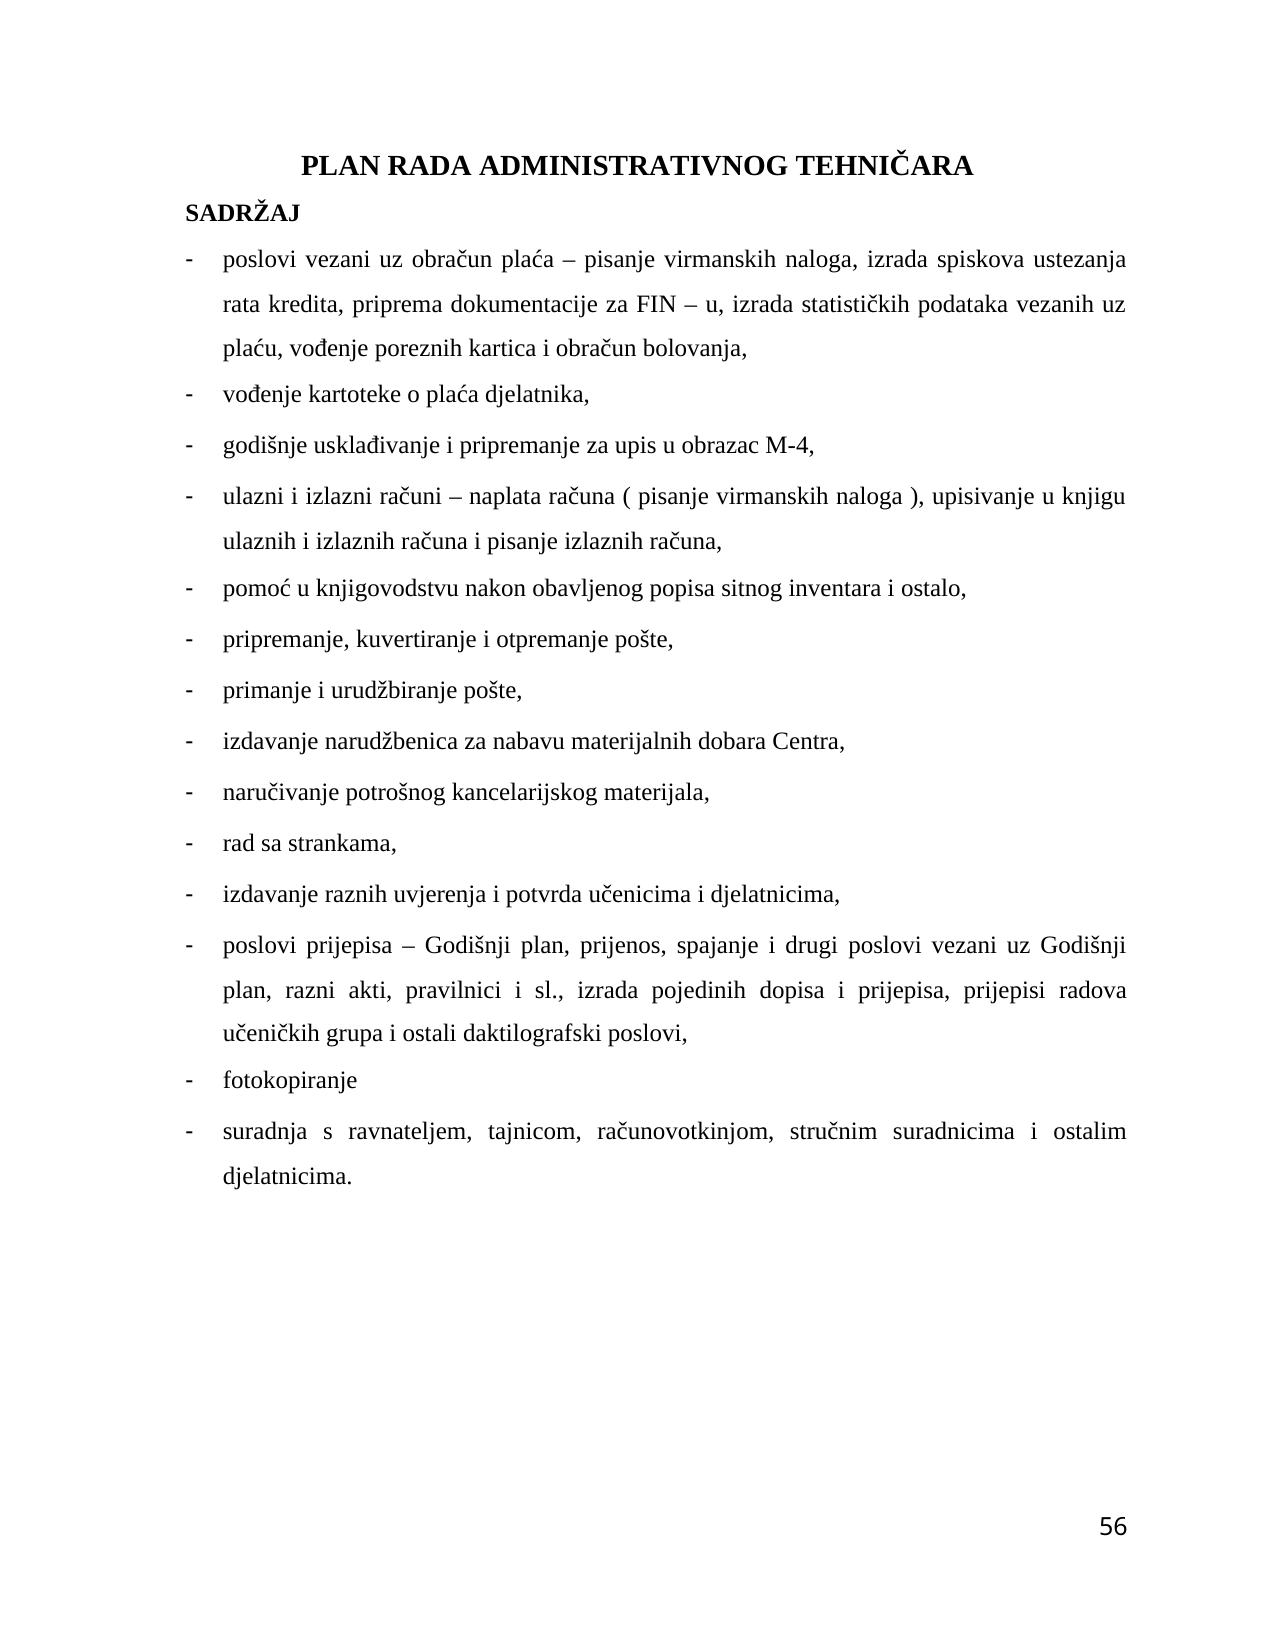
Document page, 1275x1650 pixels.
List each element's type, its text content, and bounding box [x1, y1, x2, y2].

list vođenje kartoteke o plaća djelatnika, [185, 376, 1127, 410]
list pripremanje, kuvertiranje i otpremanje pošte, [185, 620, 1127, 654]
list ulazni i izlazni računi – naplata računa ( pisanje virmanskih naloga ), upisivanje u knjigu ulaznih i izlaznih računa i pisanje izlaznih računa, [185, 478, 1127, 555]
list primanje i urudžbiranje pošte, [185, 671, 1127, 706]
list suradnja s ravnateljem, tajnicom, računovotkinjom, stručnim suradnicima i ostalim djelatnicima. [185, 1112, 1127, 1189]
list godišnje usklađivanje i pripremanje za upis u obrazac M-4, [185, 427, 1127, 461]
list rad sa strankama, [185, 824, 1127, 859]
text SADRŽAJ [185, 198, 1127, 227]
list pomoć u knjigovodstvu nakon obavljenog popisa sitnog inventara i ostalo, [185, 569, 1127, 603]
list poslovi vezani uz obračun plaća – pisanje virmanskih naloga, izrada spiskova ustezanja rata kredita, priprema dokumentacije za FIN – u, izrada statističkih podataka vezanih uz plaću, vođenje poreznih kartica i obračun bolovanja, [185, 241, 1127, 361]
list naručivanje potrošnog kancelarijskog materijala, [185, 773, 1127, 808]
list izdavanje raznih uvjerenja i potvrda učenicima i djelatnicima, [185, 876, 1127, 910]
list izdavanje narudžbenica za nabavu materijalnih dobara Centra, [185, 722, 1127, 757]
text PLAN RADA ADMINISTRATIVNOG TEHNIČARA [148, 148, 1127, 181]
list poslovi prijepisa – Godišnji plan, prijenos, spajanje i drugi poslovi vezani uz Godišnji plan, razni akti, pravilnici i sl., izrada pojedinih dopisa i prijepisa, prijepisi radova učeničkih grupa i ostali daktilografski poslovi, [185, 927, 1127, 1047]
list fotokopiranje [185, 1061, 1127, 1095]
